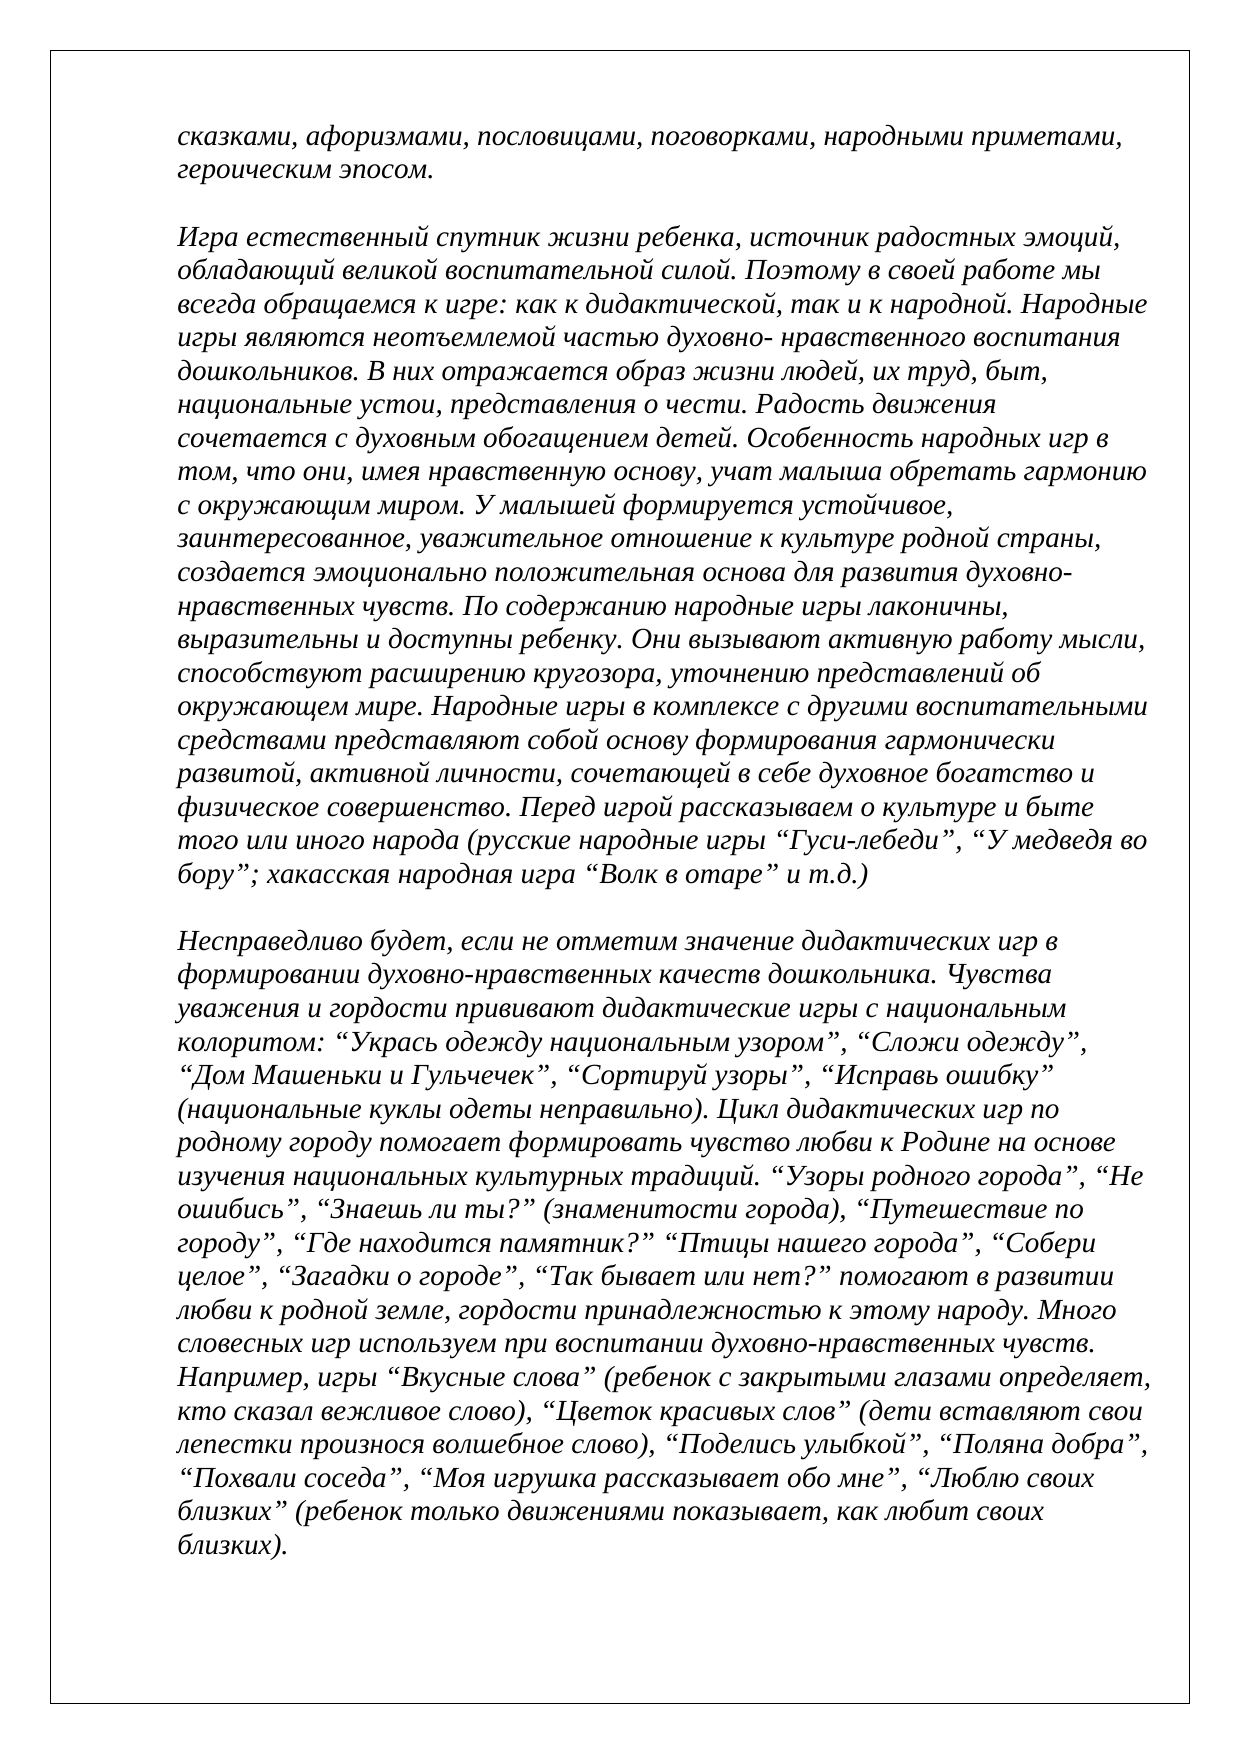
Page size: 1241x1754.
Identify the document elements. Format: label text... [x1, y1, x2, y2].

text Игра естественный спутник жизни ребенка, источник радостных эмоций, обладающий великой воспитательной силой. Поэтому в своей работе мы всегда обращаемся к игре: как к дидактической, так и к народной. Народные игры являются неотъемлемой частью духовно- нравственного воспитания дошкольников. В них отражается образ жизни людей, их труд, быт, национальные устои, представления о чести. Радость движения сочетается с духовным обогащением детей. Особенность народных игр в том, что они, имея нравственную основу, учат малыша обретать гармонию с окружающим миром. У малышей формируется устойчивое, заинтересованное, уважительное отношение к культуре родной страны, создается эмоционально положительная основа для развития духовно-нравственных чувств. По содержанию народные игры лаконичны, выразительны и доступны ребенку. Они вызывают активную работу мысли, способствуют расширению кругозора, уточнению представлений об окружающем мире. Народные игры в комплексе с другими воспитательными средствами представляют собой основу формирования гармонически развитой, активной личности, сочетающей в себе духовное богатство и физическое совершенство. Перед игрой рассказываем о культуре и быте того или иного народа (русские народные игры “Гуси-лебеди”, “У медведя во бору”; хакасская народная игра “Волк в отаре” и т.д.) [177, 219, 1152, 889]
text Несправедливо будет, если не отметим значение дидактических игр в формировании духовно-нравственных качеств дошкольника. Чувства уважения и гордости прививают дидактические игры с национальным колоритом: “Укрась одежду национальным узором”, “Сложи одежду”, “Дом Машеньки и Гульчечек”, “Сортируй узоры”, “Исправь ошибку” (национальные куклы одеты неправильно). Цикл дидактических игр по родному городу помогает формировать чувство любви к Родине на основе изучения национальных культурных традиций. “Узоры родного города”, “Не ошибись”, “Знаешь ли ты?” (знаменитости города), “Путешествие по городу”, “Где находится памятник?” “Птицы нашего города”, “Собери целое”, “Загадки о городе”, “Так бывает или нет?” помогают в развитии любви к родной земле, гордости принадлежностью к этому народу. Много словесных игр используем при воспитании духовно-нравственных чувств. Например, игры “Вкусные слова” (ребенок с закрытыми глазами определяет, кто сказал вежливое слово), “Цветок красивых слов” (дети вставляют свои лепестки произнося волшебное слово), “Поделись улыбкой”, “Поляна добра”, “Похвали соседа”, “Моя игрушка рассказывает обо мне”, “Люблю своих близких” (ребенок только движениями показывает, как любит своих близких). [177, 923, 1152, 1560]
text сказками, афоризмами, пословицами, поговорками, народными приметами, героическим эпосом. [177, 118, 1152, 185]
